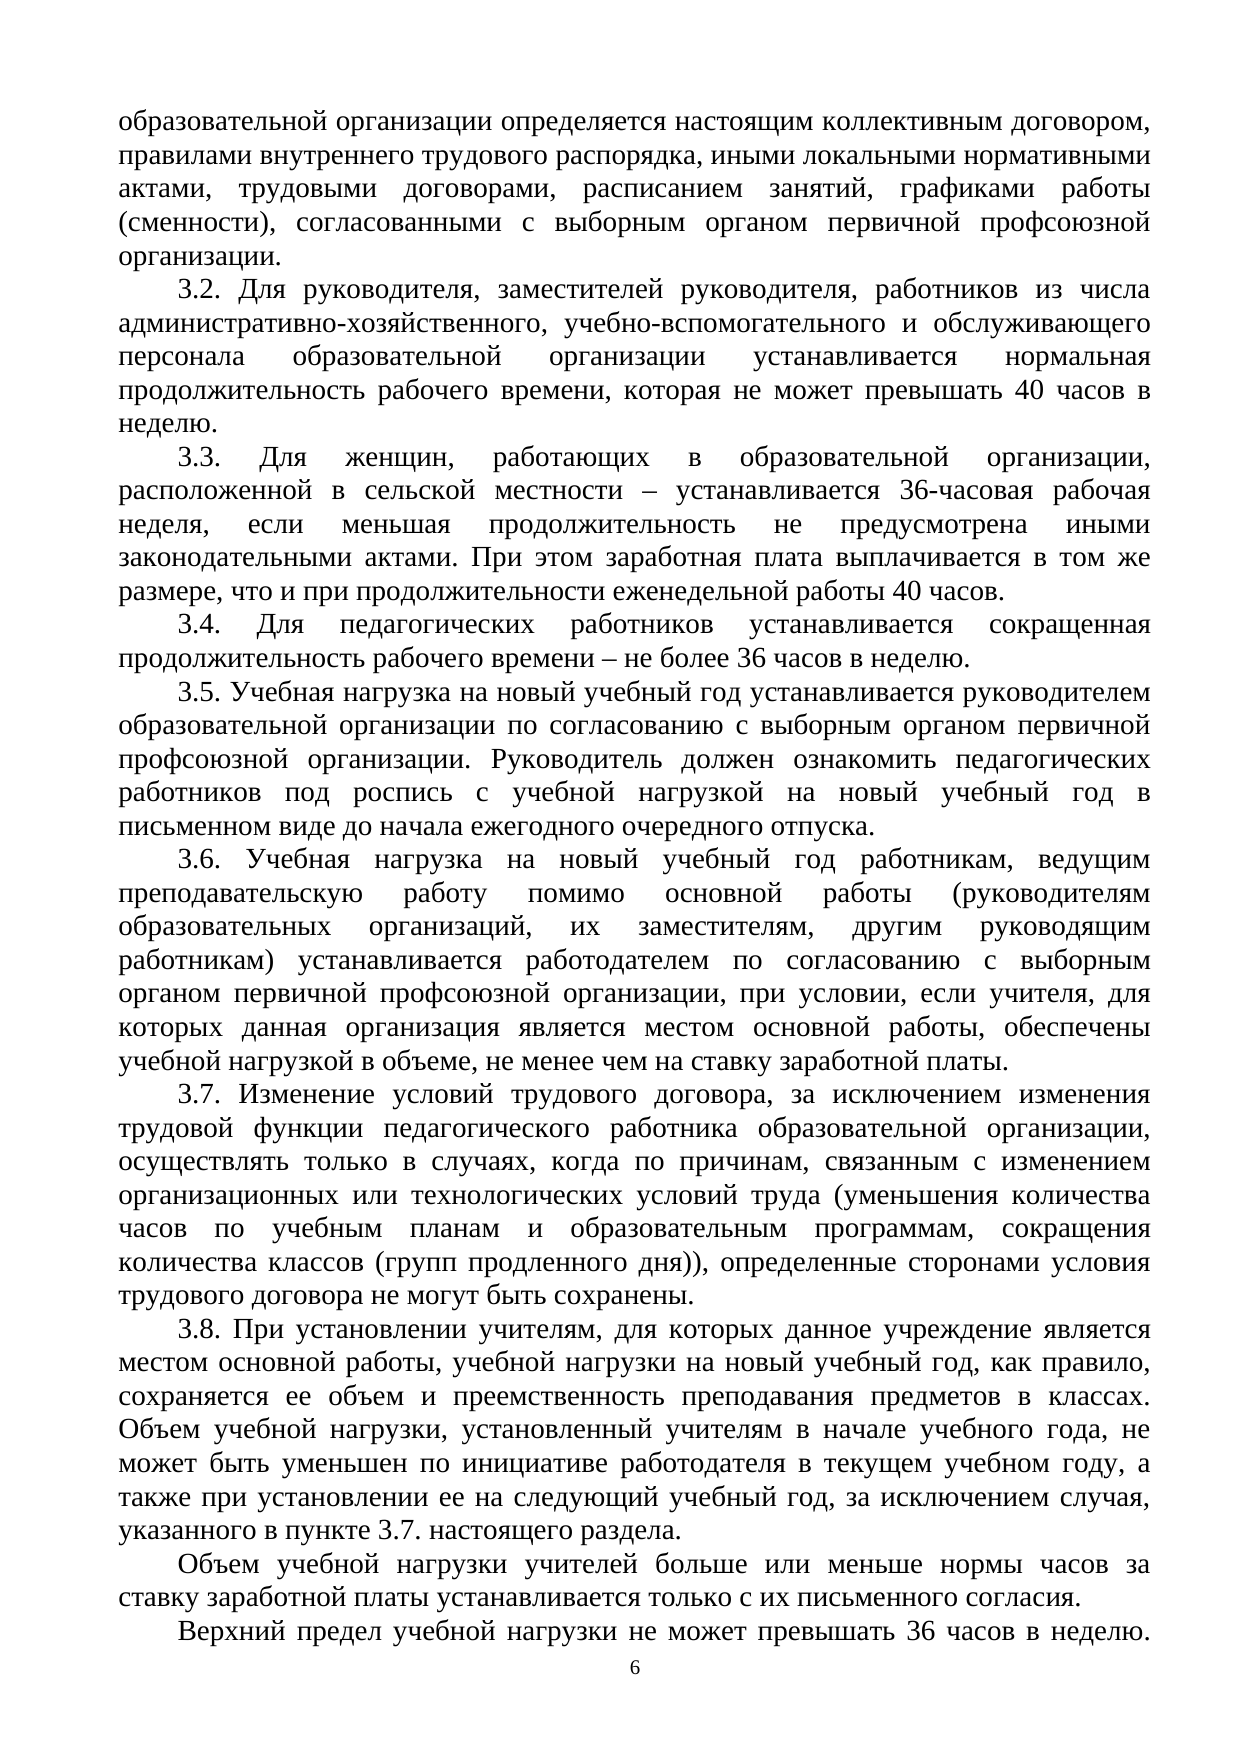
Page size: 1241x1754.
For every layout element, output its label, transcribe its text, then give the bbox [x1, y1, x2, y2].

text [118, 1613, 1152, 1646]
text 3.6. Учебная нагрузка на новый учебный год работникам, ведущим преподавательскую работу помимо основной работы (руководителям образовательных организаций, их заместителям, другим руководящим работникам) устанавливается работодателем по согласованию с выборным органом первичной профсоюзной организации, при условии, если учителя, для которых данная организация является местом основной работы, обеспечены учебной нагрузкой в объеме, не менее чем на ставку заработной платы. [118, 841, 1152, 1076]
text 3.2. Для руководителя, заместителей руководителя, работников из числа административно-хозяйственного, учебно-вспомогательного и обслуживающего персонала образовательной организации устанавливается нормальная продолжительность рабочего времени, которая не может превышать 40 часов в неделю. [118, 271, 1152, 439]
text 3.7. Изменение условий трудового договора, за исключением изменения трудовой функции педагогического работника образовательной организации, осуществлять только в случаях, когда по причинам, связанным с изменением организационных или технологических условий труда (уменьшения количества часов по учебным планам и образовательным программам, сокращения количества классов (групп продленного дня)), определенные сторонами условия трудового договора не могут быть сохранены. [118, 1076, 1152, 1311]
text 3.8. При установлении учителям, для которых данное учреждение является местом основной работы, учебной нагрузки на новый учебный год, как правило, сохраняется ее объем и преемственность преподавания предметов в классах. Объем учебной нагрузки, установленный учителям в начале учебного года, не может быть уменьшен по инициативе работодателя в текущем учебном году, а также при установлении ее на следующий учебный год, за исключением случая, указанного в пункте 3.7. настоящего раздела. [118, 1311, 1152, 1546]
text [118, 103, 1152, 271]
text Объем учебной нагрузки учителей больше или меньше нормы часов за ставку заработной платы устанавливается только с их письменного согласия. [118, 1546, 1152, 1613]
text 3.4. Для педагогических работников устанавливается сокращенная продолжительность рабочего времени – не более 36 часов в неделю. [118, 607, 1152, 674]
text 3.5. Учебная нагрузка на новый учебный год устанавливается руководителем образовательной организации по согласованию с выборным органом первичной профсоюзной организации. Руководитель должен ознакомить педагогических работников под роспись с учебной нагрузкой на новый учебный год в письменном виде до начала ежегодного очередного отпуска. [118, 674, 1152, 841]
text 3.3. Для женщин, работающих в образовательной организации, расположенной в сельской местности – устанавливается 36-часовая рабочая неделя, если меньшая продолжительность не предусмотрена иными законодательными актами. При этом заработная плата выплачивается в том же размере, что и при продолжительности еженедельной работы 40 часов. [118, 439, 1152, 607]
